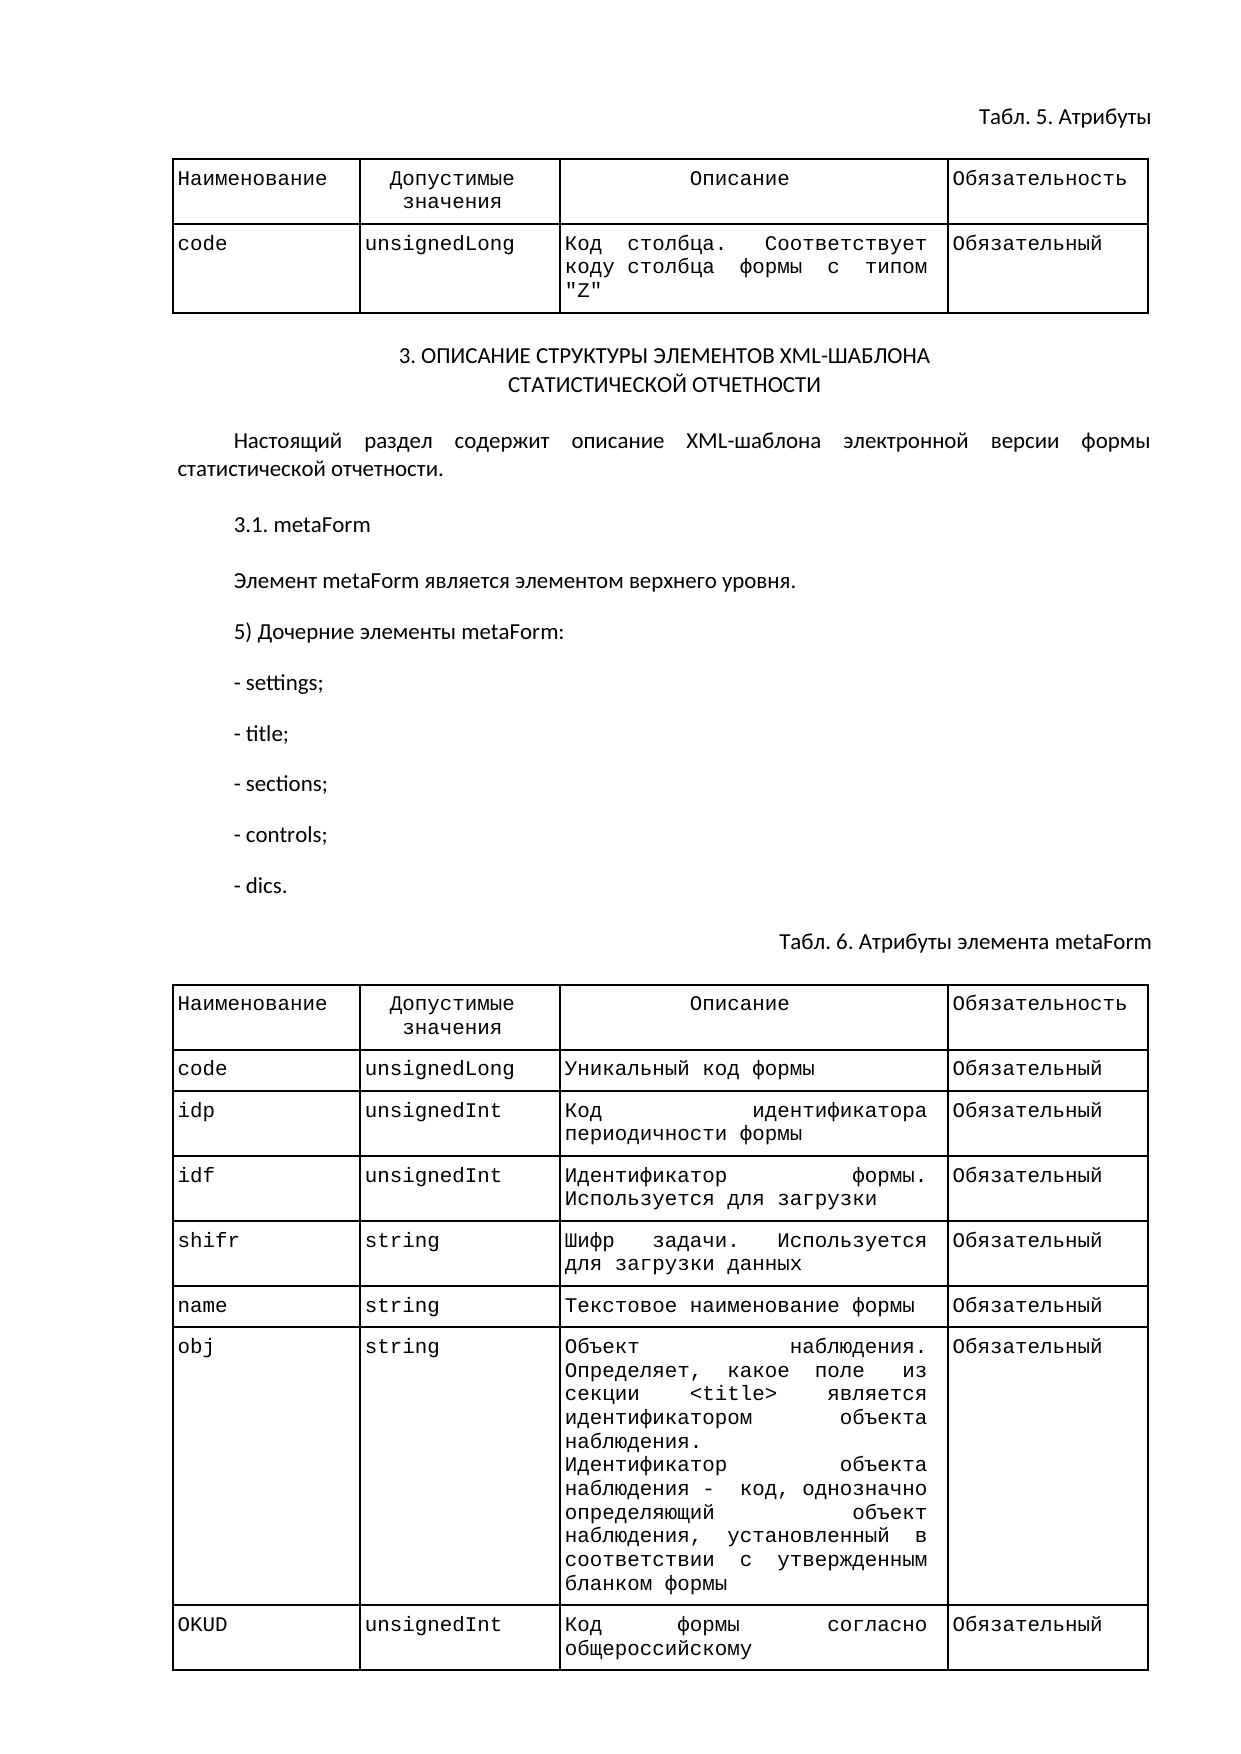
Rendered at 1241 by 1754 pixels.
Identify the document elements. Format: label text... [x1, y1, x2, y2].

table_header Допустимые значения [361, 160, 559, 223]
table_cell code [174, 225, 359, 312]
table_header Описание [561, 986, 947, 1048]
text - controls; [177, 821, 1152, 848]
table_cell idp [174, 1092, 359, 1155]
table_cell Обязательный [949, 1606, 1147, 1669]
table_cell Текстовое наименование формы [561, 1287, 947, 1326]
table_header Описание [561, 160, 947, 223]
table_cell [561, 1606, 947, 1669]
table_cell unsignedInt [361, 1092, 559, 1155]
table_cell Идентификатор формы. Используется для загрузки [561, 1157, 947, 1220]
table_cell Код столбца. Соответствует коду столбца формы с типом "Z" [561, 225, 947, 312]
text 5) Дочерние элементы metaForm: [177, 617, 1152, 645]
text СТАТИСТИЧЕСКОЙ ОТЧЕТНОСТИ [177, 370, 1152, 398]
table_cell unsignedInt [361, 1606, 559, 1669]
table_cell unsignedLong [361, 1051, 559, 1090]
table_cell name [174, 1287, 359, 1326]
table_cell code [174, 1051, 359, 1090]
text Элемент metaForm является элементом верхнего уровня. [177, 566, 1152, 594]
table_cell unsignedInt [361, 1157, 559, 1220]
text - dics. [177, 871, 1152, 899]
text Настоящий раздел содержит описание XML-шаблона электронной версии формы статистической отчетности. [177, 426, 1152, 482]
table_cell Обязательный [949, 1157, 1147, 1220]
table_header Наименование [174, 160, 359, 223]
text - title; [177, 719, 1152, 747]
table_cell unsignedLong [361, 225, 559, 312]
text Табл. 6. Атрибуты элемента metaForm [177, 927, 1152, 956]
table_cell Объект наблюдения. Определяет, какое поле из секции <title> является идентификатором объекта наблюдения. Идентификатор объекта наблюдения - код, однозначно определяющий объект наблюдения, установленный в соответствии с утвержденным бланком формы [561, 1328, 947, 1604]
table_cell Обязательный [949, 1287, 1147, 1326]
table_cell Шифр задачи. Используется для загрузки данных [561, 1222, 947, 1285]
table_header Допустимые значения [361, 986, 559, 1048]
text Табл. 5. Атрибуты [177, 102, 1152, 130]
table_cell string [361, 1222, 559, 1285]
text - sections; [177, 769, 1152, 798]
table_cell Обязательный [949, 1051, 1147, 1090]
text 3. ОПИСАНИЕ СТРУКТУРЫ ЭЛЕМЕНТОВ XML-ШАБЛОНА [177, 342, 1152, 370]
table_cell Код идентификатора периодичности формы [561, 1092, 947, 1155]
table_header Обязательность [949, 160, 1147, 223]
table_cell idf [174, 1157, 359, 1220]
text 3.1. metaForm [177, 510, 1152, 538]
table_cell obj [174, 1328, 359, 1604]
table_header Наименование [174, 986, 359, 1048]
table_cell OKUD [174, 1606, 359, 1669]
table_cell Обязательный [949, 1328, 1147, 1604]
table_header Обязательность [949, 986, 1147, 1048]
table_cell string [361, 1328, 559, 1604]
table_cell Обязательный [949, 225, 1147, 312]
text - settings; [177, 668, 1152, 696]
table_cell string [361, 1287, 559, 1326]
table_cell Обязательный [949, 1092, 1147, 1155]
table_cell Обязательный [949, 1222, 1147, 1285]
table_cell shifr [174, 1222, 359, 1285]
table_cell Уникальный код формы [561, 1051, 947, 1090]
